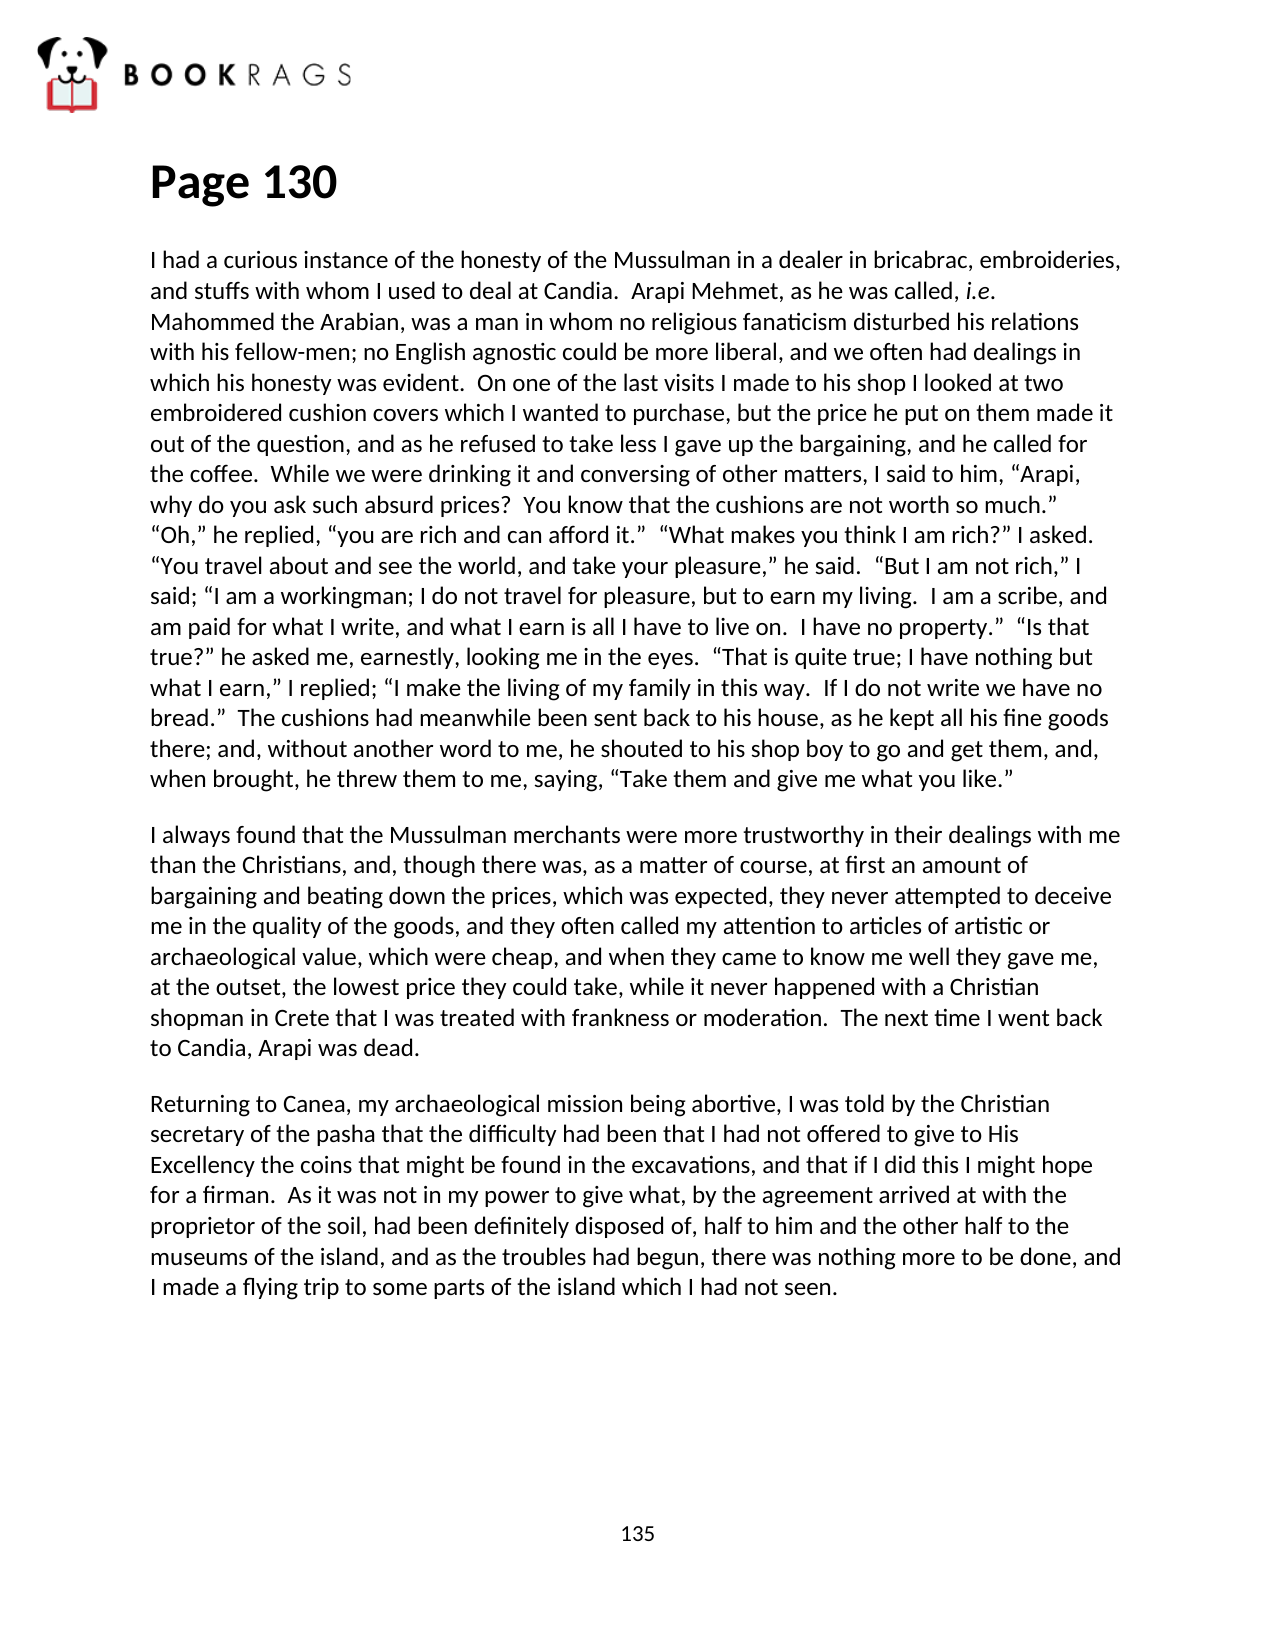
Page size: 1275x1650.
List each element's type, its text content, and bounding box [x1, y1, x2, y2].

text I had a curious instance of the honesty of the Mussulman in a dealer in bricabrac, embroideries, and stuffs with whom I used to deal at Candia. Arapi Mehmet, as he was called, i.e. Mahommed the Arabian, was a man in whom no religious fanaticism disturbed his relations with his fellow-men; no English agnostic could be more liberal, and we often had dealings in which his honesty was evident. On one of the last visits I made to his shop I looked at two embroidered cushion covers which I wanted to purchase, but the price he put on them made it out of the question, and as he refused to take less I gave up the bargaining, and he called for the coffee. While we were drinking it and conversing of other matters, I said to him, “Arapi, why do you ask such absurd prices? You know that the cushions are not worth so much.” “Oh,” he replied, “you are rich and can afford it.” “What makes you think I am rich?” I asked. “You travel about and see the world, and take your pleasure,” he said. “But I am not rich,” I said; “I am a workingman; I do not travel for pleasure, but to earn my living. I am a scribe, and am paid for what I write, and what I earn is all I have to live on. I have no property.” “Is that true?” he asked me, earnestly, looking me in the eyes. “That is quite true; I have nothing but what I earn,” I replied; “I make the living of my family in this way. If I do not write we have no bread.” The cushions had meanwhile been sent back to his house, as he kept all his fine goods there; and, without another word to me, he shouted to his shop boy to go and get them, and, when brought, he threw them to me, saying, “Take them and give me what you like.” [150, 244, 1125, 794]
text Page 130 [150, 150, 1125, 211]
text Returning to Canea, my archaeological mission being abortive, I was told by the Christian secretary of the pasha that the difficulty had been that I had not offered to give to His Excellency the coins that might be found in the excavations, and that if I did this I might hope for a firman. As it was not in my power to give what, by the agreement arrived at with the proprietor of the soil, had been definitely disposed of, half to him and the other half to the museums of the island, and as the troubles had begun, there was nothing more to be done, and I made a flying trip to some parts of the island which I had not seen. [150, 1088, 1125, 1302]
text I always found that the Mussulman merchants were more trustworthy in their dealings with me than the Christians, and, though there was, as a matter of course, at first an amount of bargaining and beating down the prices, which was expected, they never attempted to deceive me in the quality of the goods, and they often called my attention to articles of artistic or archaeological value, which were cheap, and when they came to know me well they gave me, at the outset, the lowest price they could take, while it never happened with a Christian shopman in Crete that I was treated with frankness or moderation. The next time I went back to Candia, Arapi was dead. [150, 819, 1125, 1063]
picture [37, 37, 351, 113]
